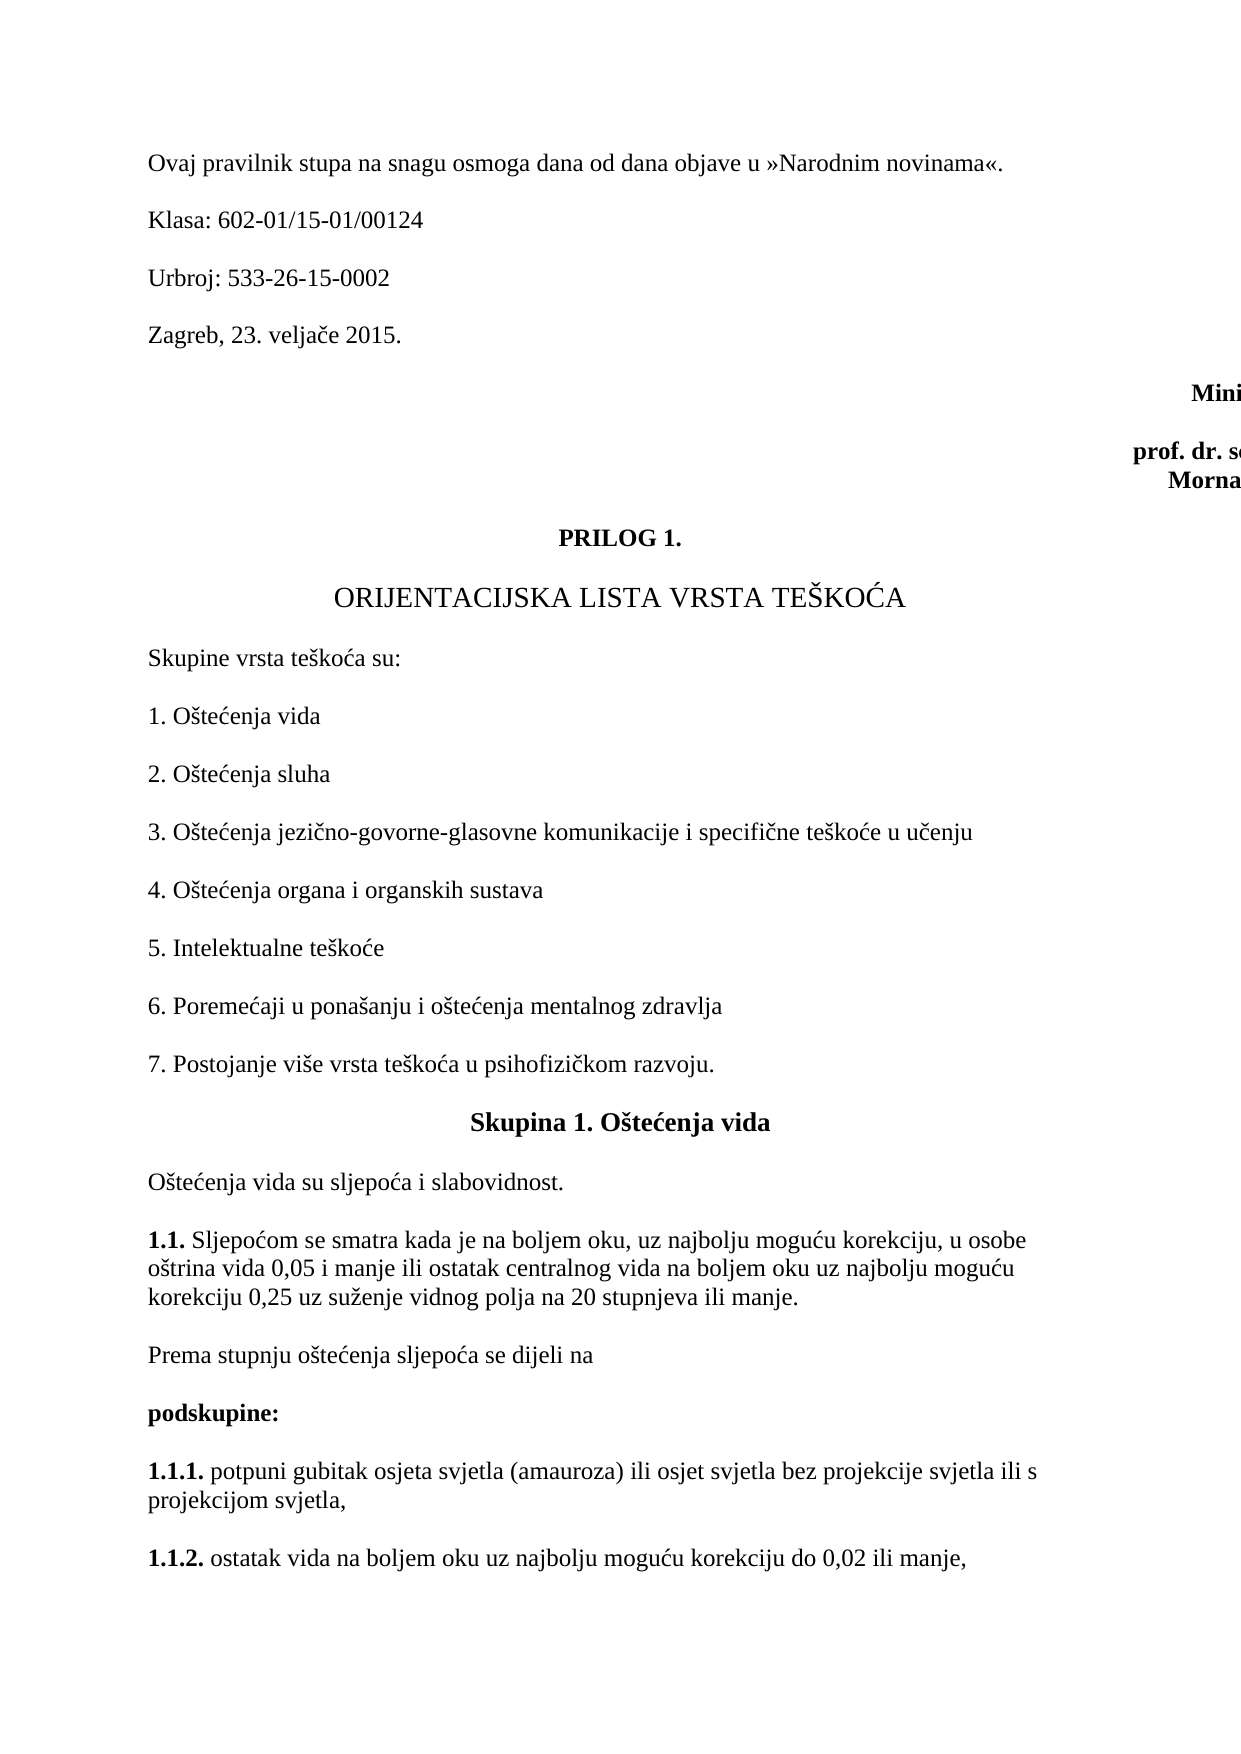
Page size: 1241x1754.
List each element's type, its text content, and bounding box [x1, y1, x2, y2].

text 7. Postojanje više vrsta teškoća u psihofizičkom razvoju. [148, 1049, 1093, 1077]
text Prema stupnju oštećenja sljepoća se dijeli na [148, 1340, 1093, 1369]
text 5. Intelektualne teškoće [148, 933, 1093, 962]
text 4. Oštećenja organa i organskih sustava [148, 875, 1093, 904]
text 3. Oštećenja jezično-govorne-glasovne komunikacije i specifične teškoće u učenju [148, 817, 1093, 846]
text 1.1. Sljepoćom se smatra kada je na boljem oku, uz najbolju moguću korekciju, u osobe oštrina vida 0,05 i manje ili ostatak centralnog vida na boljem oku uz najbolju moguću korekciju 0,25 uz suženje vidnog polja na 20 stupnjeva ili manje. [148, 1225, 1093, 1311]
text podskupine: [148, 1398, 1093, 1427]
text Skupina 1. Oštećenja vida [148, 1107, 1093, 1138]
text 1.1.2. ostatak vida na boljem oku uz najbolju moguću korekciju do 0,02 ili manje, [148, 1543, 1093, 1571]
text Oštećenja vida su sljepoća i slabovidnost. [148, 1167, 1093, 1196]
text Ministar prof. dr. sc. Vedran Mornar, v. r. [1090, 378, 1240, 493]
text 1. Oštećenja vida [148, 701, 1093, 730]
text PRILOG 1. [148, 523, 1093, 551]
text Skupine vrsta teškoća su: [148, 643, 1093, 672]
text Klasa: 602-01/15-01/00124 Urbroj: 533-26-15-0002 Zagreb, 23. veljače 2015. [148, 206, 1093, 349]
text 1.1.1. potpuni gubitak osjeta svjetla (amauroza) ili osjet svjetla bez projekcije svjetla ili s projekcijom svjetla, [148, 1456, 1093, 1513]
text 2. Oštećenja sluha [148, 759, 1093, 788]
text ORIJENTACIJSKA LISTA VRSTA TEŠKOĆA [148, 581, 1093, 614]
text Ovaj pravilnik stupa na snagu osmoga dana od dana objave u »Narodnim novinama«. [148, 148, 1093, 176]
text 6. Poremećaji u ponašanju i oštećenja mentalnog zdravlja [148, 991, 1093, 1019]
